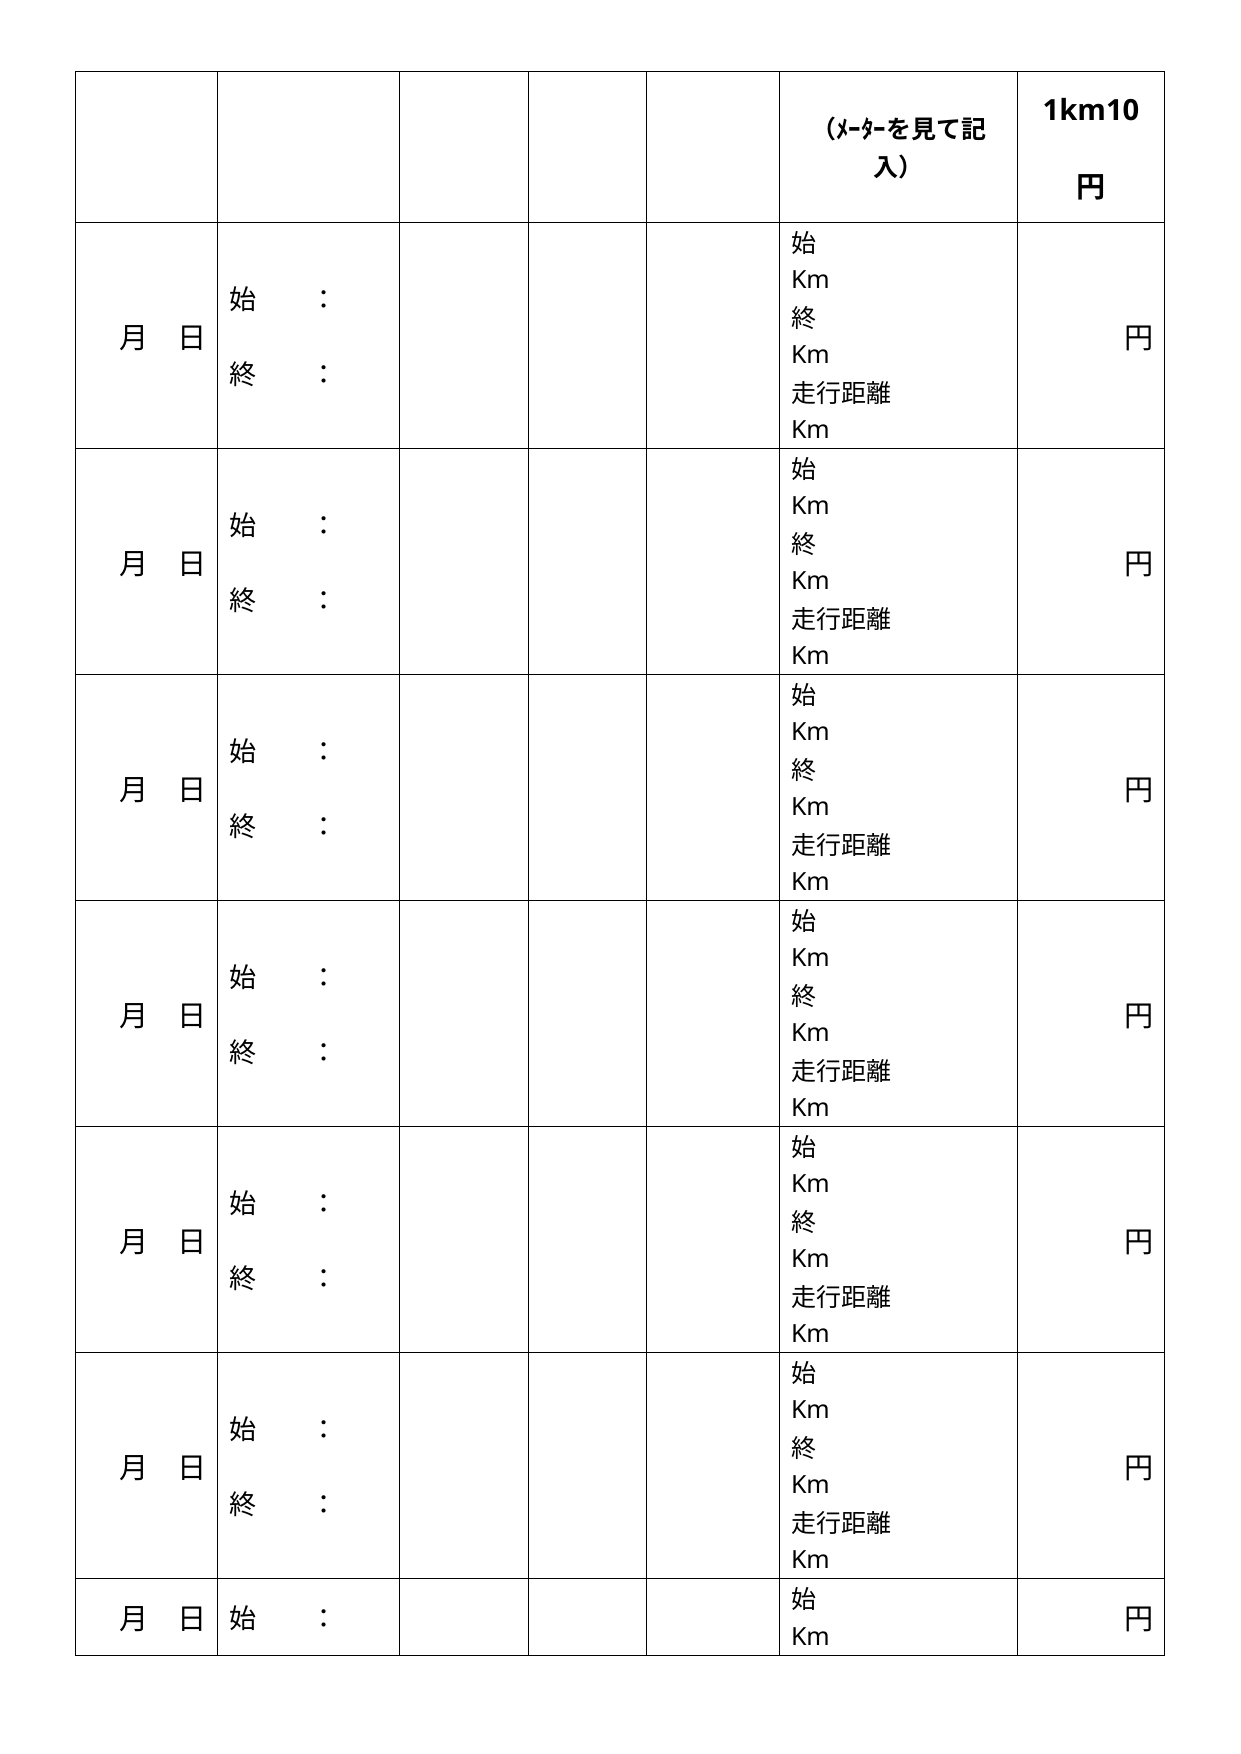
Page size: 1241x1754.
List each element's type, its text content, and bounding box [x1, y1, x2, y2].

table_cell 始 Km 終 Km 走行距離 Km [780, 1353, 1017, 1578]
table_cell 月 日 [76, 1127, 217, 1352]
table_cell [529, 449, 646, 674]
table_cell 円 [1018, 1127, 1164, 1352]
table_cell [400, 449, 528, 674]
table_cell 月 日 [76, 901, 217, 1126]
table_cell 始 Km 終 Km 走行距離 Km [780, 675, 1017, 900]
table_cell 始 ： 終 ： [218, 675, 399, 900]
table_cell 始 ： 終 ： [218, 1353, 399, 1578]
table_cell 始 Km 終 Km 走行距離 Km [780, 223, 1017, 448]
table_cell 始 ： 終 ： [218, 1579, 399, 1655]
table_cell [647, 449, 779, 674]
table_header 活動日 [76, 72, 217, 222]
table_cell 円 [1018, 449, 1164, 674]
table_cell [400, 223, 528, 448]
table_header 活動者 [400, 72, 528, 222]
table_cell 始 Km 終 Km 走行距離 Km [780, 1579, 1017, 1655]
table_cell [647, 901, 779, 1126]
table_cell [529, 1579, 646, 1655]
table_cell [647, 1579, 779, 1655]
table_cell [400, 675, 528, 900]
table_cell 円 [1018, 223, 1164, 448]
table_cell 円 [1018, 1579, 1164, 1655]
table_cell [400, 1579, 528, 1655]
table_cell 月 日 [76, 449, 217, 674]
table_cell 始 ： 終 ： [218, 449, 399, 674]
table_header 行き先 [647, 72, 779, 222]
table_header 距離数 （ﾒｰﾀｰを見て記入） [780, 72, 1017, 222]
table_header 出発地 [529, 72, 646, 222]
table_cell [647, 223, 779, 448]
table_cell 始 Km 終 Km 走行距離 Km [780, 901, 1017, 1126]
table_cell [400, 1353, 528, 1578]
table_cell 月 日 [76, 1579, 217, 1655]
table_cell 月 日 [76, 1353, 217, 1578]
table_cell [647, 675, 779, 900]
table_cell [529, 223, 646, 448]
table_cell 円 [1018, 901, 1164, 1126]
table_cell [529, 1127, 646, 1352]
table_cell 円 [1018, 1353, 1164, 1578]
table_cell 月 日 [76, 675, 217, 900]
table_cell [647, 1353, 779, 1578]
table_cell [647, 1127, 779, 1352]
table_cell 始 ： 終 ： [218, 1127, 399, 1352]
table_cell 始 Km 終 Km 走行距離 Km [780, 449, 1017, 674]
table_cell 始 ： 終 ： [218, 223, 399, 448]
table_header 金額 1km10円 [1018, 72, 1164, 222]
table_cell 円 [1018, 675, 1164, 900]
table_cell [400, 901, 528, 1126]
table_header 時間 [218, 72, 399, 222]
table_cell [529, 675, 646, 900]
table_cell [529, 1353, 646, 1578]
table_cell 月 日 [76, 223, 217, 448]
table_cell 始 Km 終 Km 走行距離 Km [780, 1127, 1017, 1352]
table_cell 始 ： 終 ： [218, 901, 399, 1126]
table_cell [529, 901, 646, 1126]
table_cell [400, 1127, 528, 1352]
